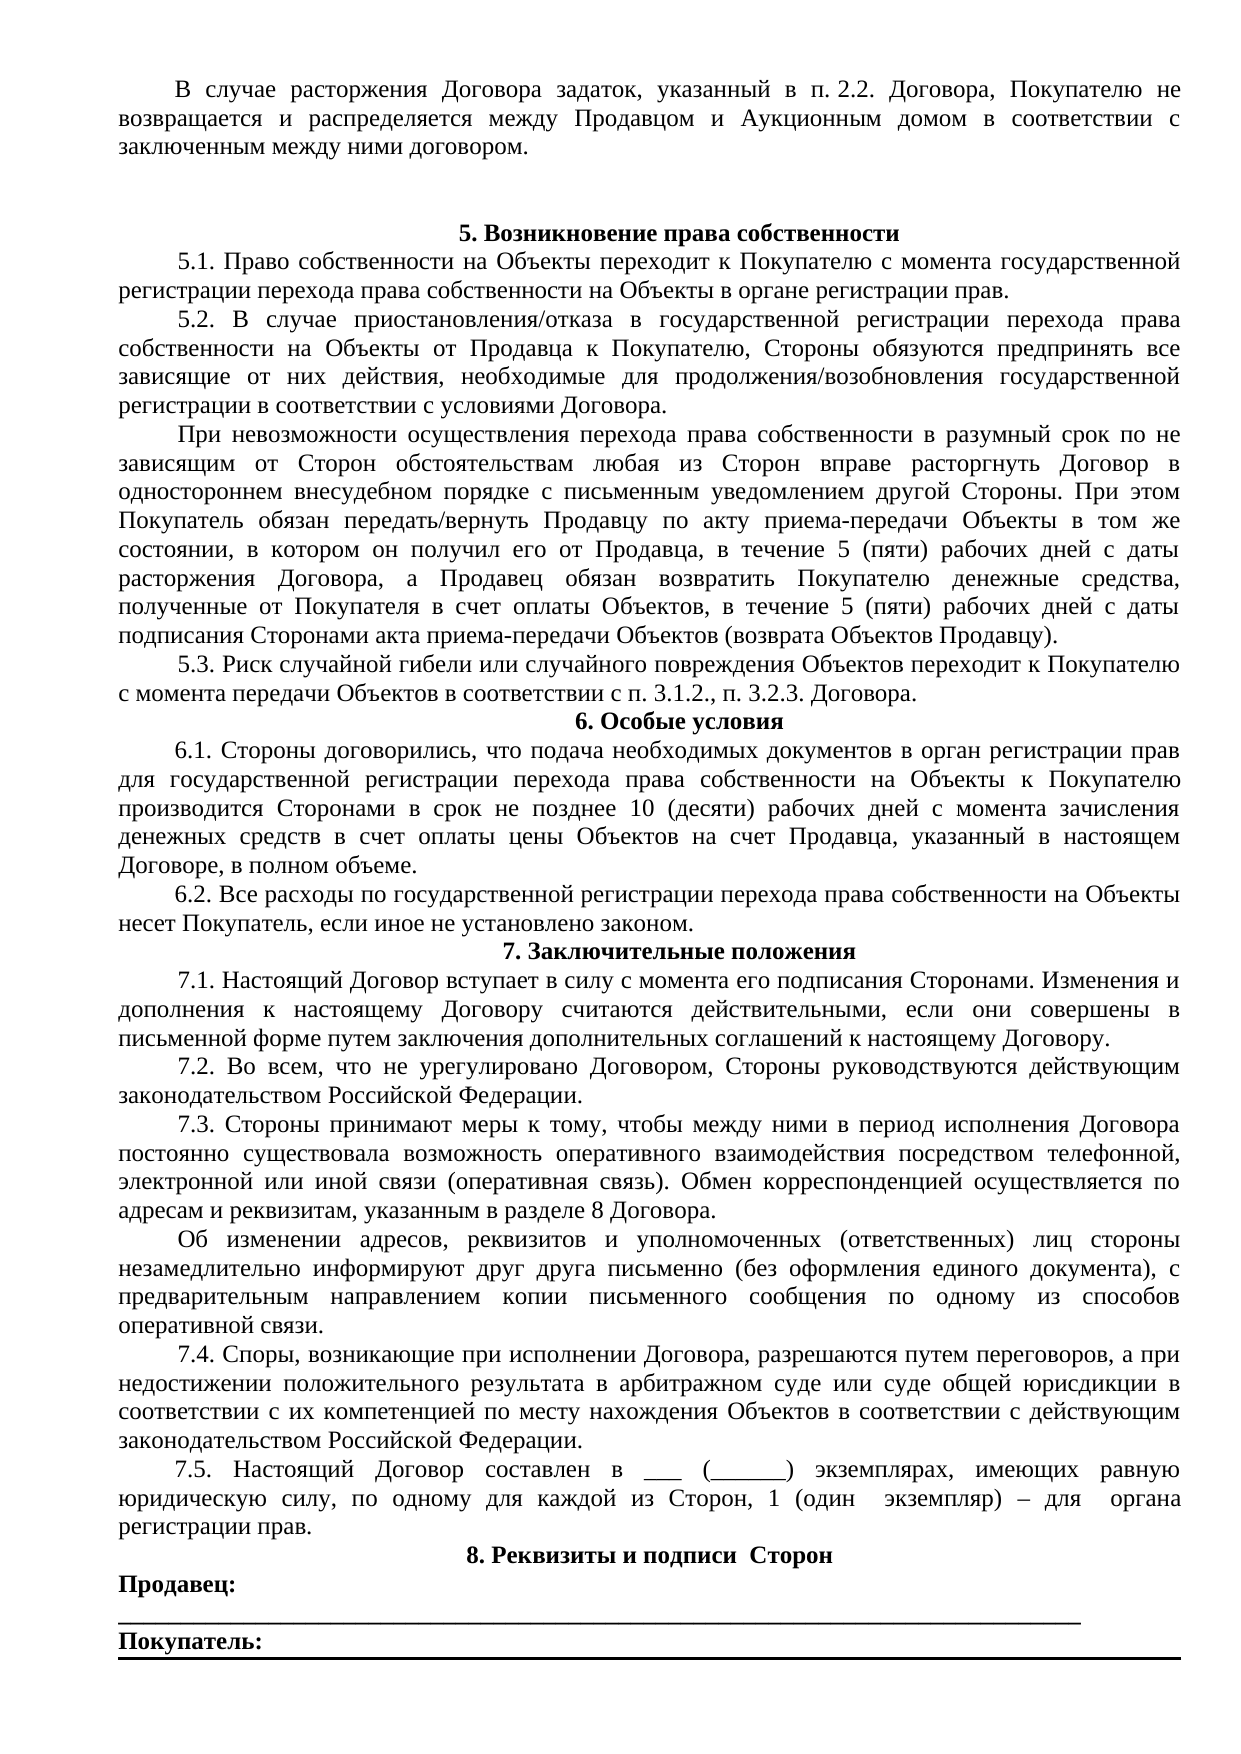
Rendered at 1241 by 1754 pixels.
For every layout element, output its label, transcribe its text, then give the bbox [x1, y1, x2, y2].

text Покупатель: [118, 1626, 1181, 1657]
text 7.3. Стороны принимают меры к тому, чтобы между ними в период исполнения Договора постоянно существовала возможность оперативного взаимодействия посредством телефонной, электронной или иной связи (оперативная связь). Обмен корреспонденцией осуществляется по адресам и реквизитам, указанным в разделе 8 Договора. [118, 1109, 1181, 1224]
text Об изменении адресов, реквизитов и уполномоченных (ответственных) лиц стороны незамедлительно информируют друг друга письменно (без оформления единого документа), с предварительным направлением копии письменного сообщения по одному из способов оперативной связи. [118, 1224, 1181, 1339]
text 5.1. Право собственности на Объекты переходит к Покупателю с момента государственной регистрации перехода права собственности на Объекты в органе регистрации прав. [118, 246, 1181, 304]
text 5. Возникновение права собственности [118, 218, 1181, 246]
text Продавец: [118, 1569, 1181, 1598]
text 7.1. Настоящий Договор вступает в силу с момента его подписания Сторонами. Изменения и дополнения к настоящему Договору считаются действительными, если они совершены в письменной форме путем заключения дополнительных соглашений к настоящему Договору. [118, 965, 1181, 1051]
text В случае расторжения Договора задаток, указанный в п. 2.2. Договора, Покупателю не возвращается и распределяется между Продавцом и Аукционным домом в соответствии с заключенным между ними договором. [118, 74, 1181, 160]
text 7.5. Настоящий Договор составлен в ___ (______) экземплярах, имеющих равную юридическую силу, по одному для каждой из Сторон, 1 (один экземпляр) – для органа регистрации прав. [118, 1454, 1181, 1540]
text При невозможности осуществления перехода права собственности в разумный срок по не зависящим от Сторон обстоятельствам любая из Сторон вправе расторгнуть Договор в одностороннем внесудебном порядке с письменным уведомлением другой Стороны. При этом Покупатель обязан передать/вернуть Продавцу по акту приема-передачи Объекты в том же состоянии, в котором он получил его от Продавца, в течение 5 (пяти) рабочих дней с даты расторжения Договора, а Продавец обязан возвратить Покупателю денежные средства, полученные от Покупателя в счет оплаты Объектов, в течение 5 (пяти) рабочих дней с даты подписания Сторонами акта приема-передачи Объектов (возврата Объектов Продавцу). [118, 419, 1181, 649]
text 5.3. Риск случайной гибели или случайного повреждения Объектов переходит к Покупателю с момента передачи Объектов в соответствии с п. 3.1.2., п. 3.2.3. Договора. [118, 649, 1181, 706]
text 8. Реквизиты и подписи Сторон [118, 1540, 1181, 1569]
text _____________________________________________________________________________ [118, 1598, 1181, 1626]
text 6.2. Все расходы по государственной регистрации перехода права собственности на Объекты несет Покупатель, если иное не установлено законом. [118, 879, 1181, 936]
text 7.2. Во всем, что не урегулировано Договором, Стороны руководствуются действующим законодательством Российской Федерации. [118, 1051, 1181, 1109]
text 7.4. Споры, возникающие при исполнении Договора, разрешаются путем переговоров, а при недостижении положительного результата в арбитражном суде или суде общей юрисдикции в соответствии с их компетенцией по месту нахождения Объектов в соответствии с действующим законодательством Российской Федерации. [118, 1339, 1181, 1454]
text 6. Особые условия [118, 706, 1181, 735]
text 6.1. Стороны договорились, что подача необходимых документов в орган регистрации прав для государственной регистрации перехода права собственности на Объекты к Покупателю производится Сторонами в срок не позднее 10 (десяти) рабочих дней с момента зачисления денежных средств в счет оплаты цены Объектов на счет Продавца, указанный в настоящем Договоре, в полном объеме. [118, 735, 1181, 879]
text 5.2. В случае приостановления/отказа в государственной регистрации перехода права собственности на Объекты от Продавца к Покупателю, Стороны обязуются предпринять все зависящие от них действия, необходимые для продолжения/возобновления государственной регистрации в соответствии с условиями Договора. [118, 304, 1181, 419]
text 7. Заключительные положения [118, 936, 1181, 965]
